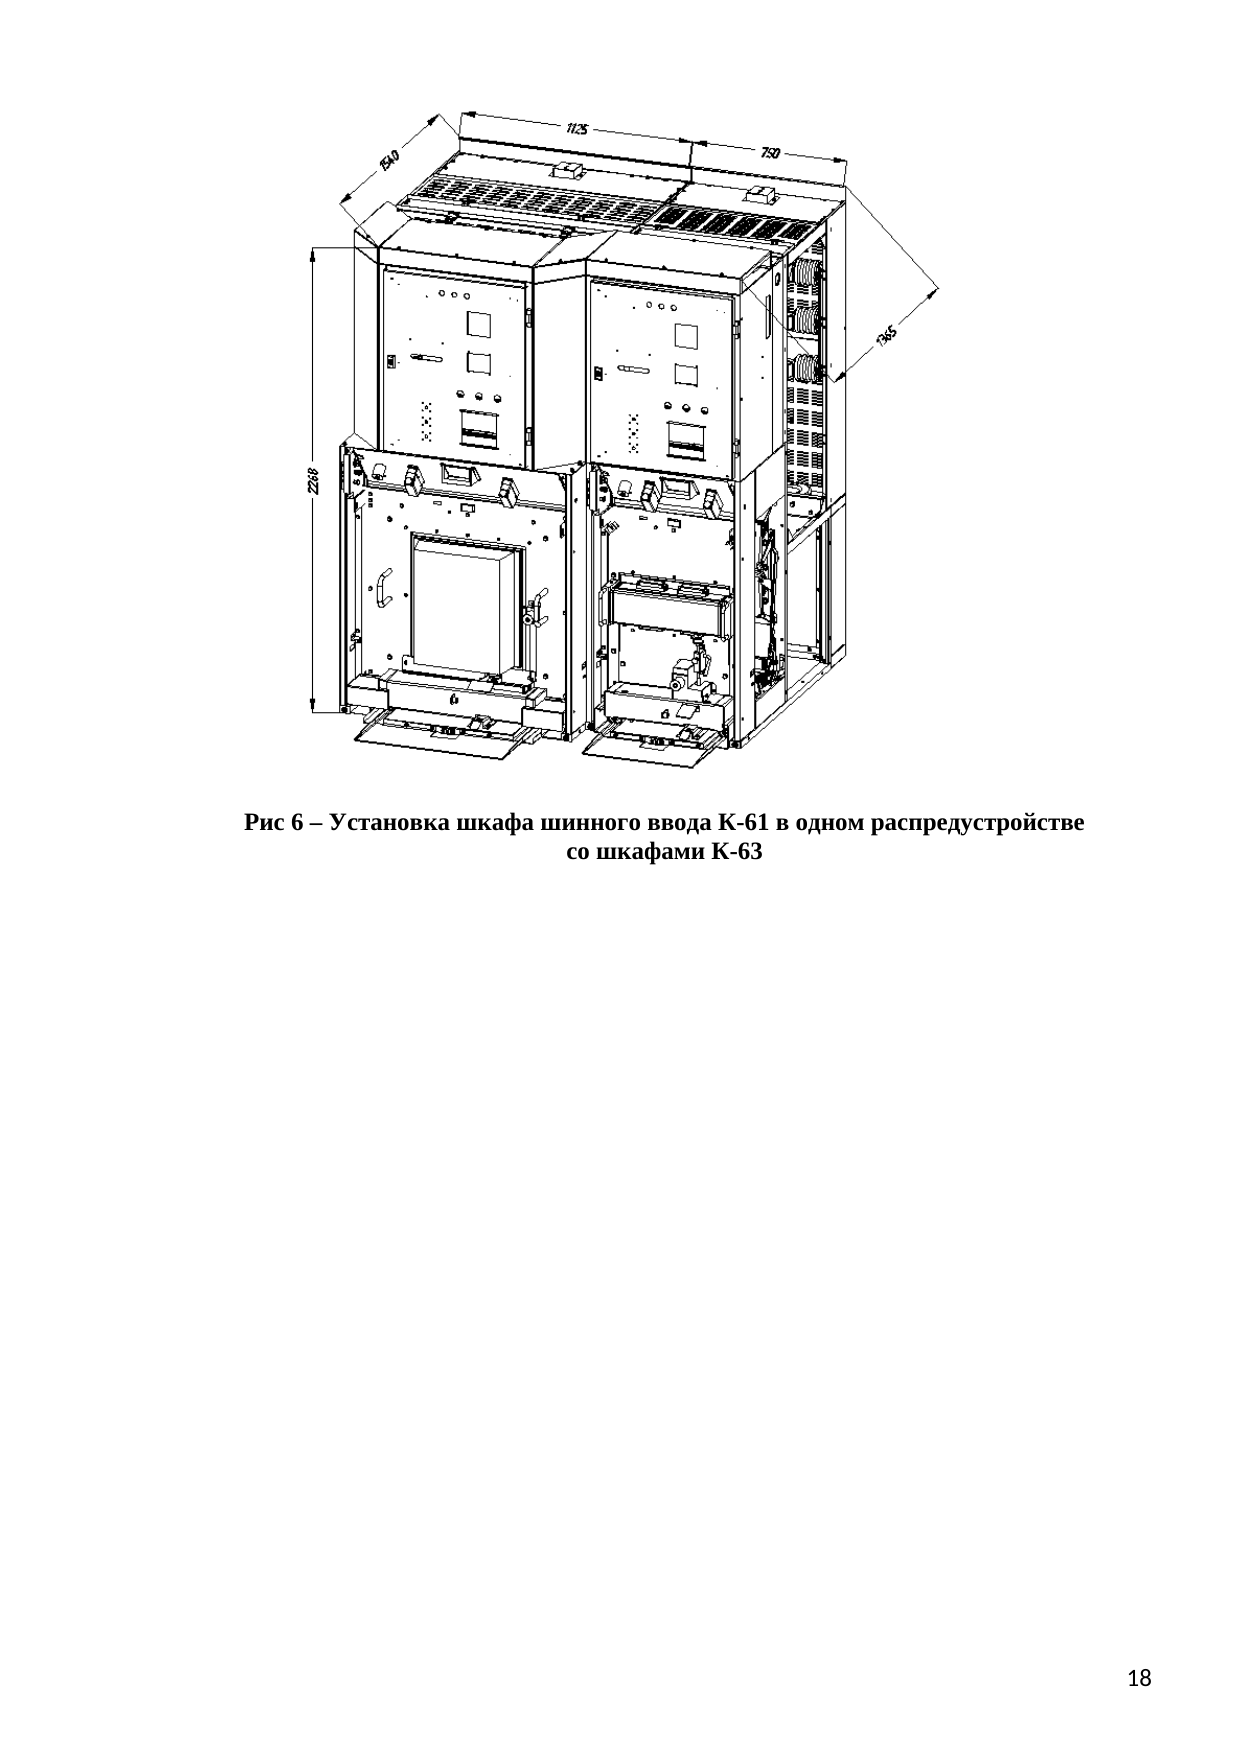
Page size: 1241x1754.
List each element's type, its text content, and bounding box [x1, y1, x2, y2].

text Рис 6 – Установка шкафа шинного ввода К-61 в одном распредустройстве [177, 807, 1152, 836]
text со шкафами К-63 [177, 836, 1152, 864]
picture [289, 100, 956, 777]
